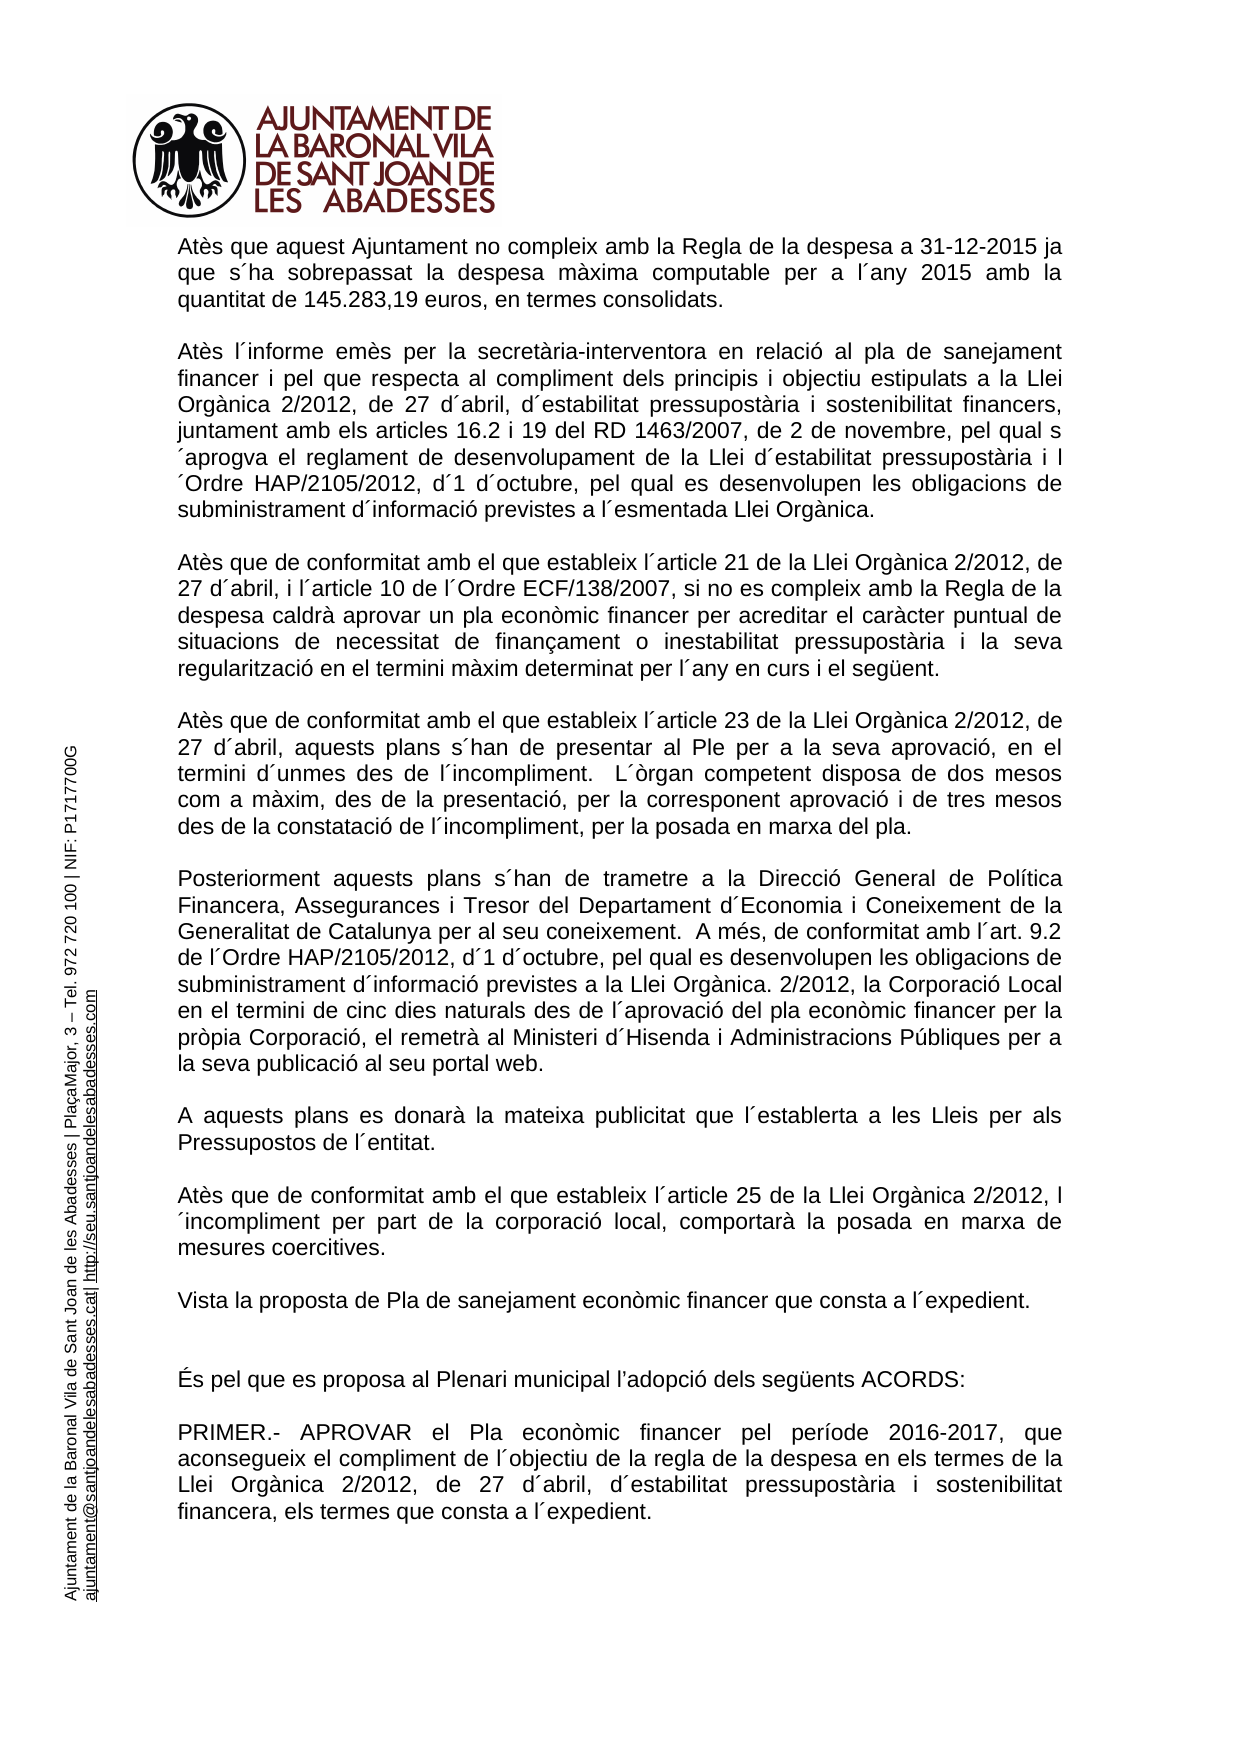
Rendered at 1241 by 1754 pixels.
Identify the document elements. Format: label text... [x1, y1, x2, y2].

text PRIMER.- APROVAR el Pla econòmic financer pel període 2016-2017, que aconsegueix el compliment de l´objectiu de la regla de la despesa en els termes de la Llei Orgànica 2/2012, de 27 d´abril, d´estabilitat pressupostària i sostenibilitat financera, els termes que consta a l´expedient. [177, 1419, 1063, 1524]
text Posteriorment aquests plans s´han de trametre a la Direcció General de Política Financera, Assegurances i Tresor del Departament d´Economia i Coneixement de la Generalitat de Catalunya per al seu coneixement. A més, de conformitat amb l´art. 9.2 de l´Ordre HAP/2105/2012, d´1 d´octubre, pel qual es desenvolupen les obligacions de subministrament d´informació previstes a la Llei Orgànica. 2/2012, la Corporació Local en el termini de cinc dies naturals des de l´aprovació del pla econòmic financer per la pròpia Corporació, el remetrà al Ministeri d´Hisenda i Administracions Públiques per a la seva publicació al seu portal web. [177, 865, 1063, 1076]
text És pel que es proposa al Plenari municipal l’adopció dels següents ACORDS: [177, 1366, 1063, 1392]
text Atès que aquest Ajuntament no compleix amb la Regla de la despesa a 31-12-2015 ja que s´ha sobrepassat la despesa màxima computable per a l´any 2015 amb la quantitat de 145.283,19 euros, en termes consolidats. [177, 233, 1063, 312]
text Atès que de conformitat amb el que estableix l´article 25 de la Llei Orgànica 2/2012, l´incompliment per part de la corporació local, comportarà la posada en marxa de mesures coercitives. [177, 1182, 1063, 1261]
text Atès l´informe emès per la secretària-interventora en relació al pla de sanejament financer i pel que respecta al compliment dels principis i objectiu estipulats a la Llei Orgànica 2/2012, de 27 d´abril, d´estabilitat pressupostària i sostenibilitat financers, juntament amb els articles 16.2 i 19 del RD 1463/2007, de 2 de novembre, pel qual s´aprogva el reglament de desenvolupament de la Llei d´estabilitat pressupostària i l´Ordre HAP/2105/2012, d´1 d´octubre, pel qual es desenvolupen les obligacions de subministrament d´informació previstes a l´esmentada Llei Orgànica. [177, 338, 1063, 523]
text Atès que de conformitat amb el que estableix l´article 21 de la Llei Orgànica 2/2012, de 27 d´abril, i l´article 10 de l´Ordre ECF/138/2007, si no es compleix amb la Regla de la despesa caldrà aprovar un pla econòmic financer per acreditar el caràcter puntual de situacions de necessitat de finançament o inestabilitat pressupostària i la seva regularització en el termini màxim determinat per l´any en curs i el següent. [177, 549, 1063, 681]
text A aquests plans es donarà la mateixa publicitat que l´establerta a les Lleis per als Pressupostos de l´entitat. [177, 1102, 1063, 1155]
text Atès que de conformitat amb el que estableix l´article 23 de la Llei Orgànica 2/2012, de 27 d´abril, aquests plans s´han de presentar al Ple per a la seva aprovació, en el termini d´unmes des de l´incompliment. L´òrgan competent disposa de dos mesos com a màxim, des de la presentació, per la corresponent aprovació i de tres mesos des de la constatació de l´incompliment, per la posada en marxa del pla. [177, 707, 1063, 839]
picture [125, 94, 502, 227]
text Vista la proposta de Pla de sanejament econòmic financer que consta a l´expedient. [177, 1287, 1063, 1313]
